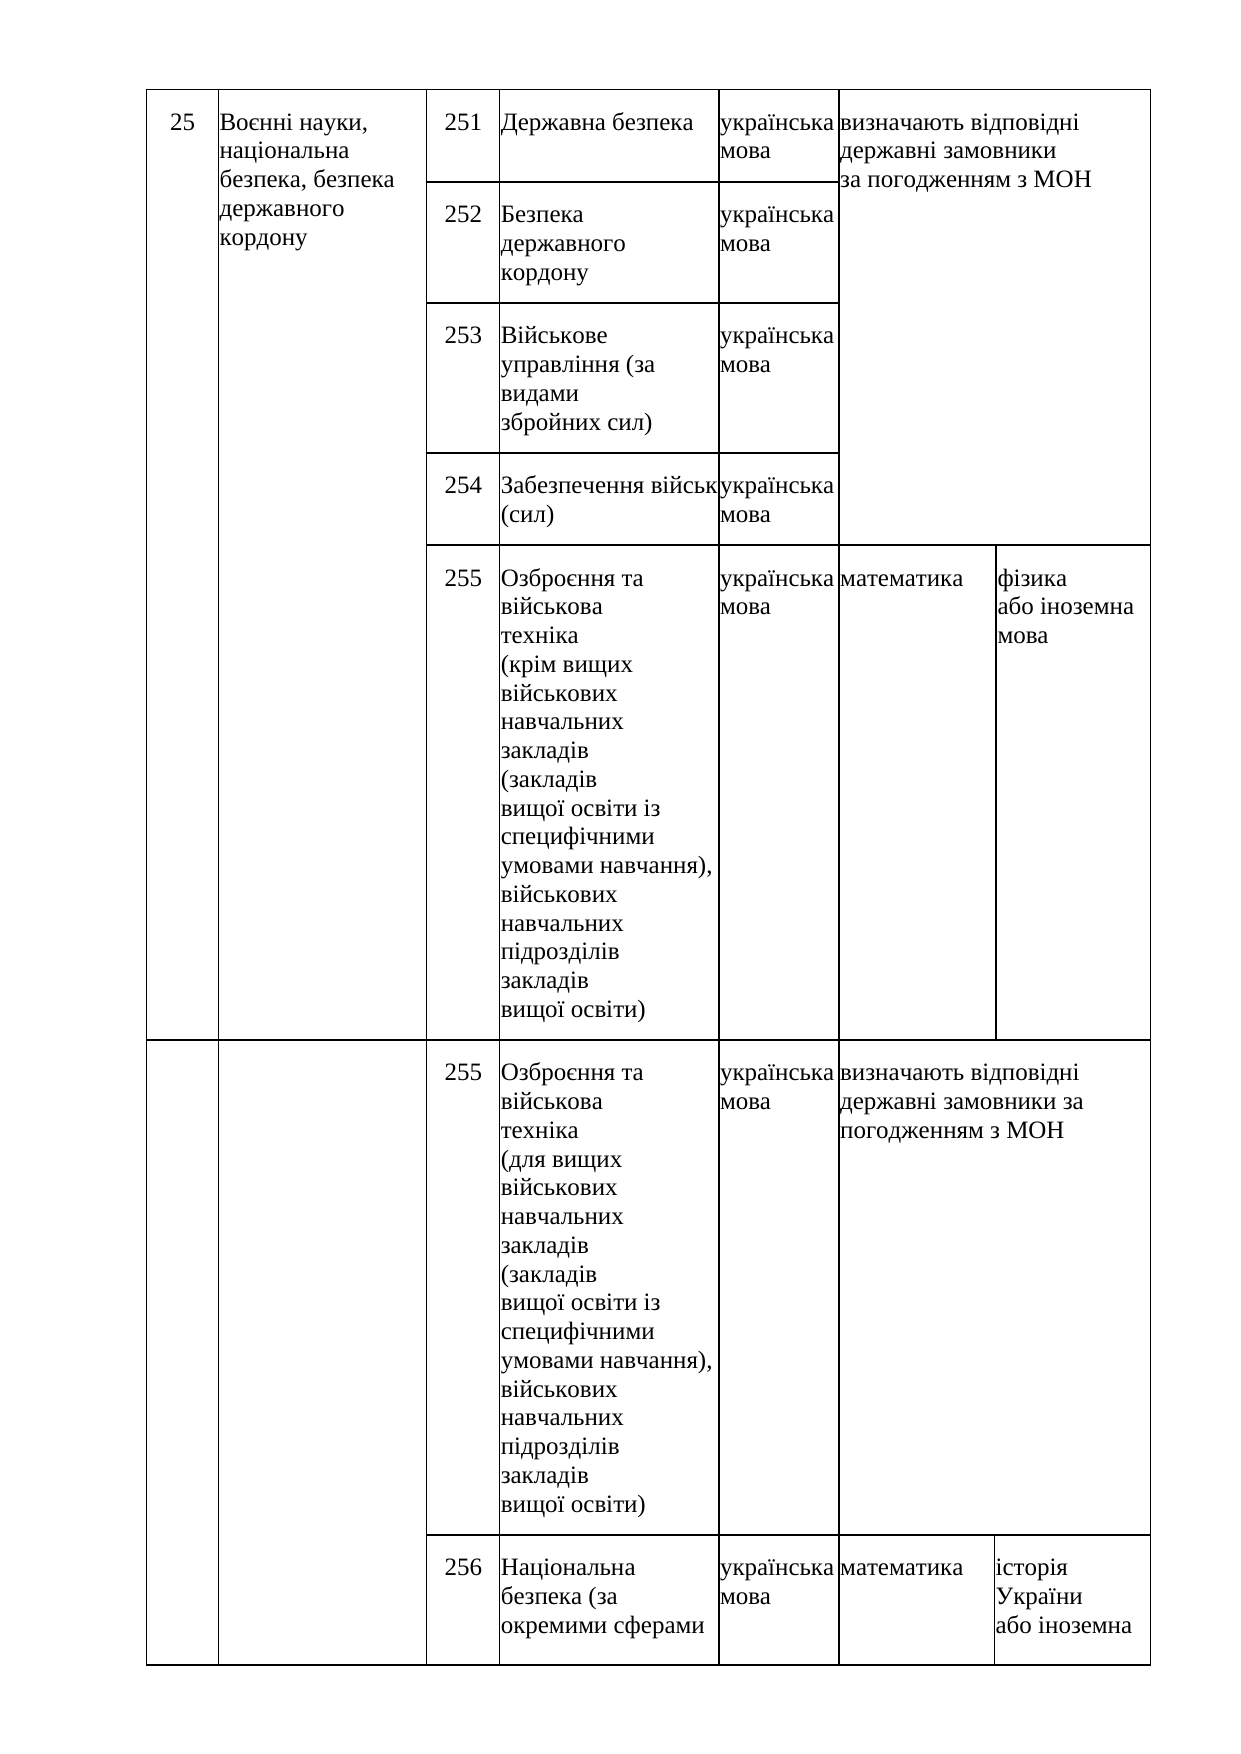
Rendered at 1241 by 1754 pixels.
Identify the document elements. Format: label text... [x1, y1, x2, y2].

table_cell Безпека державного кордону [500, 183, 718, 302]
table_cell українська мова [720, 454, 838, 544]
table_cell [500, 1536, 718, 1664]
table_cell Забезпечення військ (сил) [500, 454, 718, 544]
table_cell фізика або іноземна мова [997, 546, 1150, 1039]
table_cell українська мова [720, 183, 838, 302]
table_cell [995, 1536, 1150, 1664]
table_cell 256 [427, 1536, 499, 1664]
table_cell українська мова [720, 90, 838, 181]
table_cell визначають відповідні державні замовники за погодженням з МОН [840, 90, 1150, 544]
table_cell 253 [427, 304, 499, 452]
table_cell українська мова [720, 546, 838, 1039]
table_cell 255 [427, 1041, 499, 1534]
table_cell математика [840, 1536, 994, 1664]
table_cell [147, 1041, 218, 1664]
table_cell [219, 1041, 426, 1664]
table_cell 252 [427, 183, 499, 302]
table_cell математика [840, 546, 995, 1039]
table_cell Державна безпека [500, 90, 718, 181]
table_cell українська мова [720, 1536, 838, 1664]
table_cell українська мова [720, 1041, 838, 1534]
table_cell 25 [147, 90, 218, 1039]
table_cell українська мова [720, 304, 838, 452]
table_cell 251 [427, 90, 499, 181]
table_cell Воєнні науки, національна безпека, безпека державного кордону [219, 90, 426, 1039]
table_cell Військове управління (за видами збройних сил) [500, 304, 718, 452]
table_cell Озброєння та військова техніка (крім вищих військових навчальних закладів (закладів вищої освіти із специфічними умовами навчання), військових навчальних підрозділів закладів вищої освіти) [500, 546, 718, 1039]
table_cell Озброєння та військова техніка (для вищих військових навчальних закладів (закладів вищої освіти із специфічними умовами навчання), військових навчальних підрозділів закладів вищої освіти) [500, 1041, 718, 1534]
table_cell визначають відповідні державні замовники за погодженням з МОН [840, 1041, 1150, 1534]
table_cell 254 [427, 454, 499, 544]
table_cell 255 [427, 546, 499, 1039]
